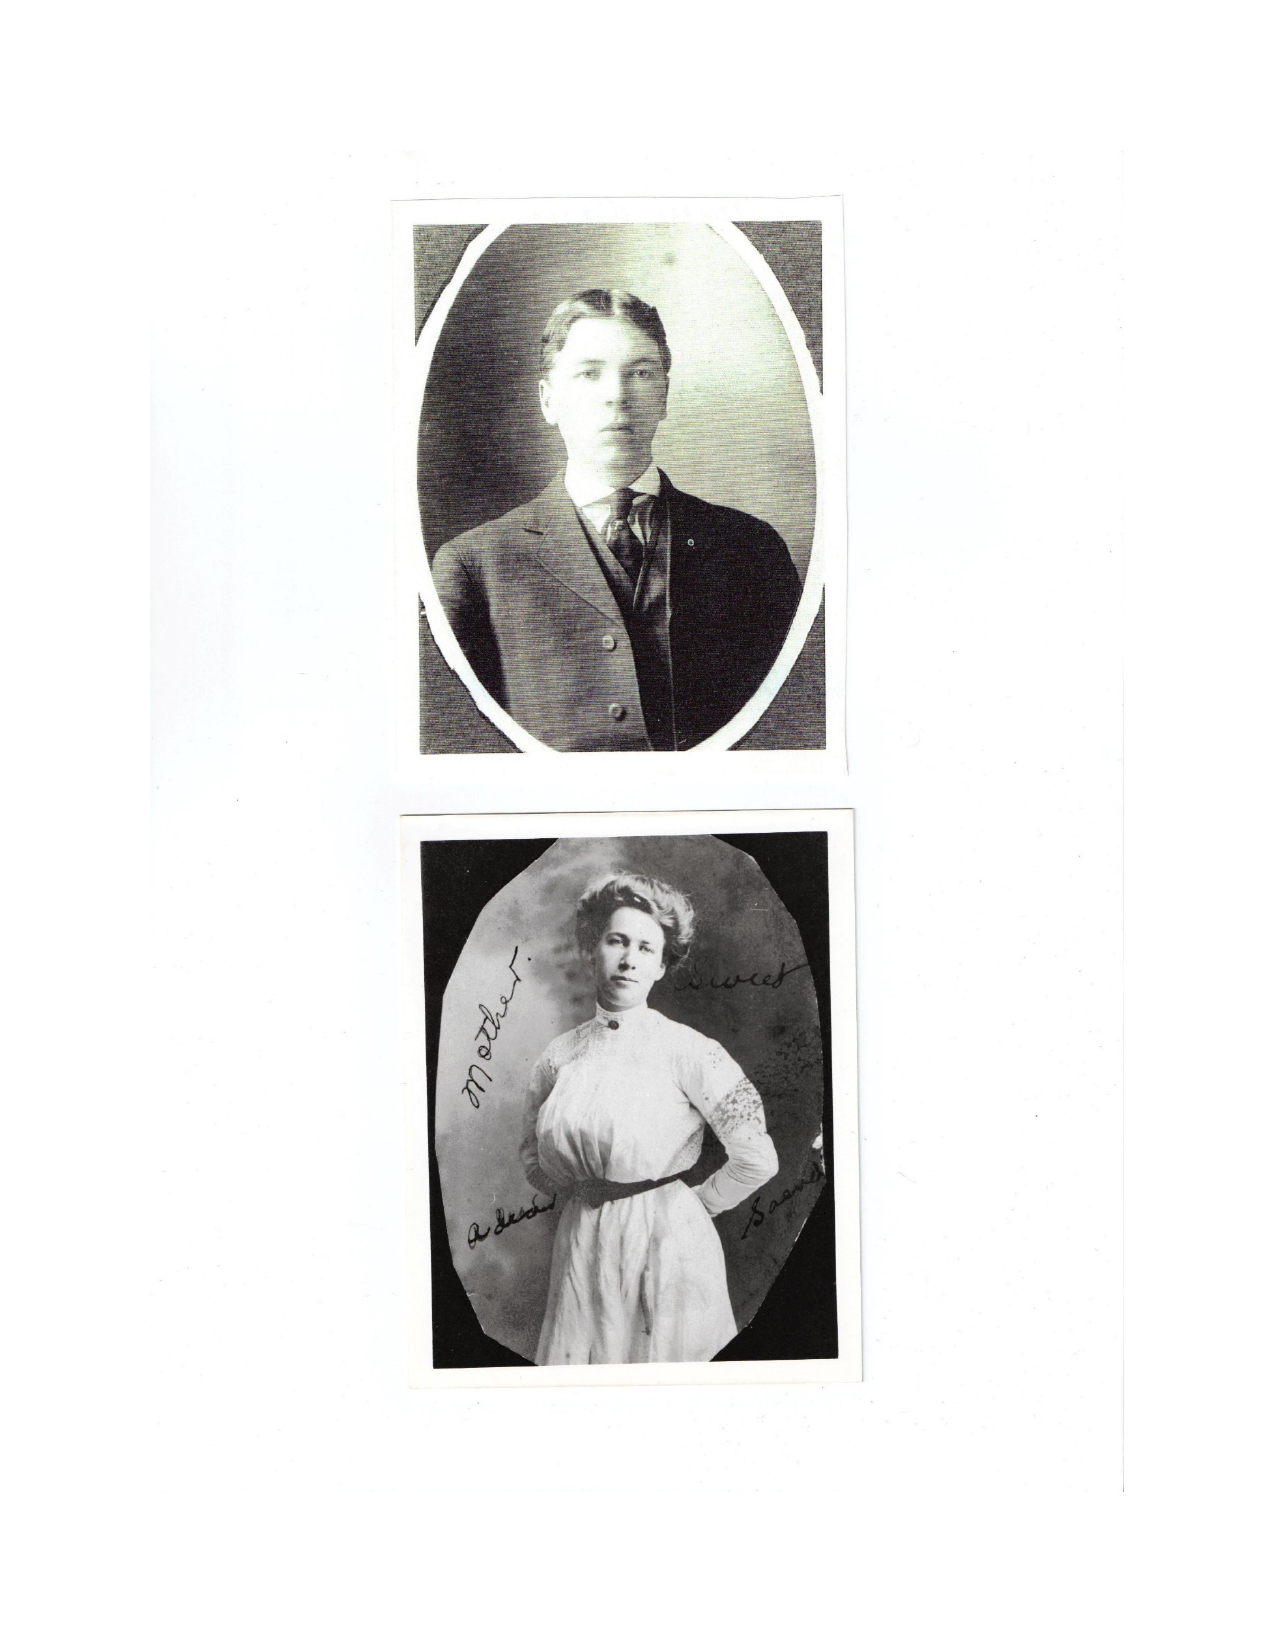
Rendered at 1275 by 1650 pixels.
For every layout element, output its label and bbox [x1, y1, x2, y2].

picture [150, 150, 1124, 1492]
